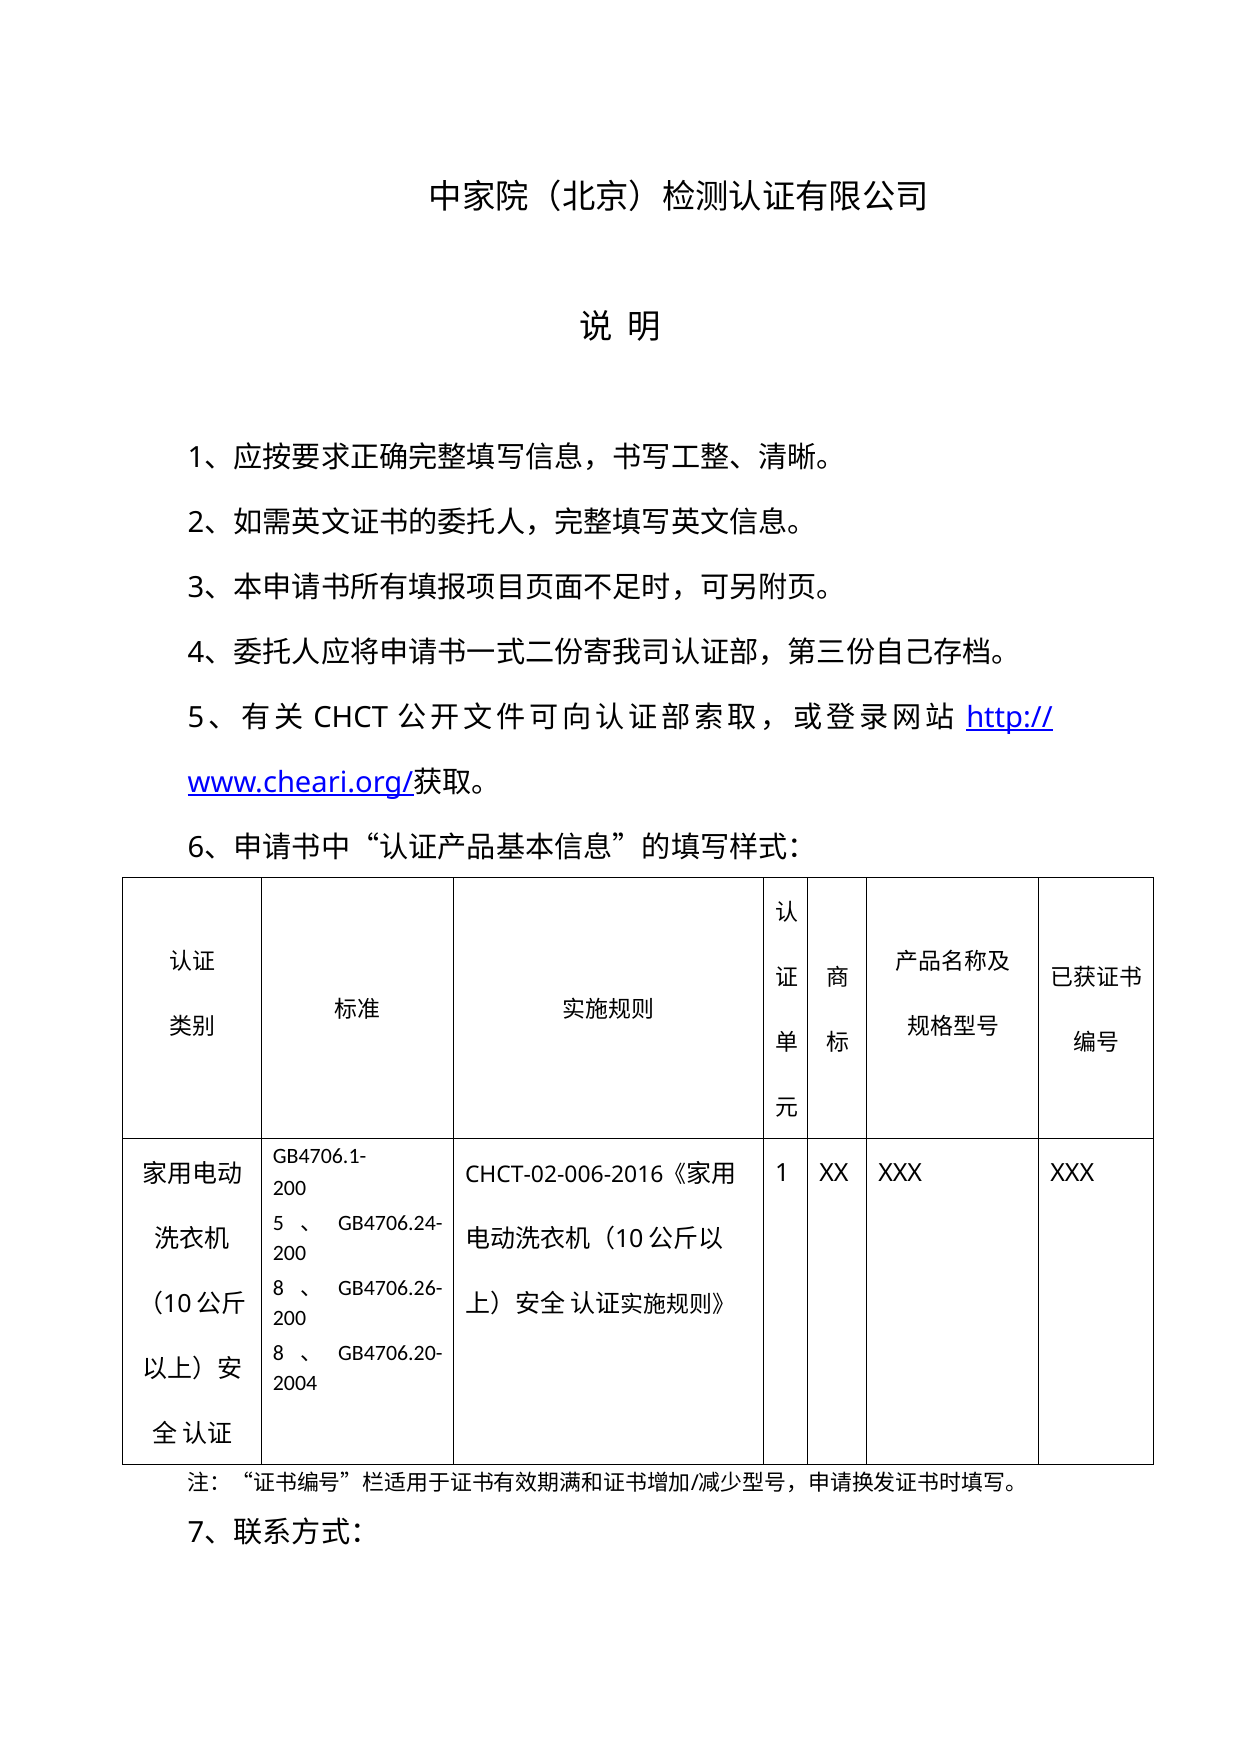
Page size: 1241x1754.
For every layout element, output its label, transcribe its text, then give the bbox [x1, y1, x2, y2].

text 2、如需英文证书的委托人，完整填写英文信息。 [187, 487, 1053, 552]
text 注：“证书编号”栏适用于证书有效期满和证书增加/减少型号，申请换发证书时填写。 [187, 1465, 1053, 1498]
table_cell XX [808, 1139, 866, 1464]
table_header 产品名称及 规格型号 [867, 878, 1038, 1138]
table_header 标准 [262, 878, 453, 1138]
table_cell 1 [764, 1139, 807, 1464]
text 4、委托人应将申请书一式二份寄我司认证部，第三份自己存档。 [187, 617, 1053, 682]
table_header 实施规则 [454, 878, 763, 1138]
table_header 已获证书编号 [1039, 878, 1153, 1138]
table_cell GB4706.1-2005、GB4706.24-2008、GB4706.26-2008、GB4706.20-2004 [262, 1139, 453, 1464]
table_header 认证 类别 [123, 878, 261, 1138]
text 说 明 [187, 292, 1053, 357]
table_header 认证 单元 [764, 878, 807, 1138]
list 中家院（北京）检测认证有限公司 [187, 162, 1053, 227]
table_cell XXX [867, 1139, 1038, 1464]
text 1、应按要求正确完整填写信息，书写工整、清晰。 [187, 422, 1053, 487]
table_header 商 标 [808, 878, 866, 1138]
text 7、联系方式： [187, 1498, 1053, 1563]
text 6、申请书中“认证产品基本信息”的填写样式： [187, 812, 1053, 877]
text 5、有关CHCT公开文件可向认证部索取，或登录网站http://www.cheari.org/获取。 [187, 682, 1053, 812]
table_cell 家用电动洗衣机（10公斤以上）安全 认证 [123, 1139, 261, 1464]
text 3、本申请书所有填报项目页面不足时，可另附页。 [187, 552, 1053, 617]
table_cell XXX [1039, 1139, 1153, 1464]
table_cell CHCT-02-006-2016《家用电动洗衣机（10公斤以上）安全 认证实施规则》 [454, 1139, 763, 1464]
